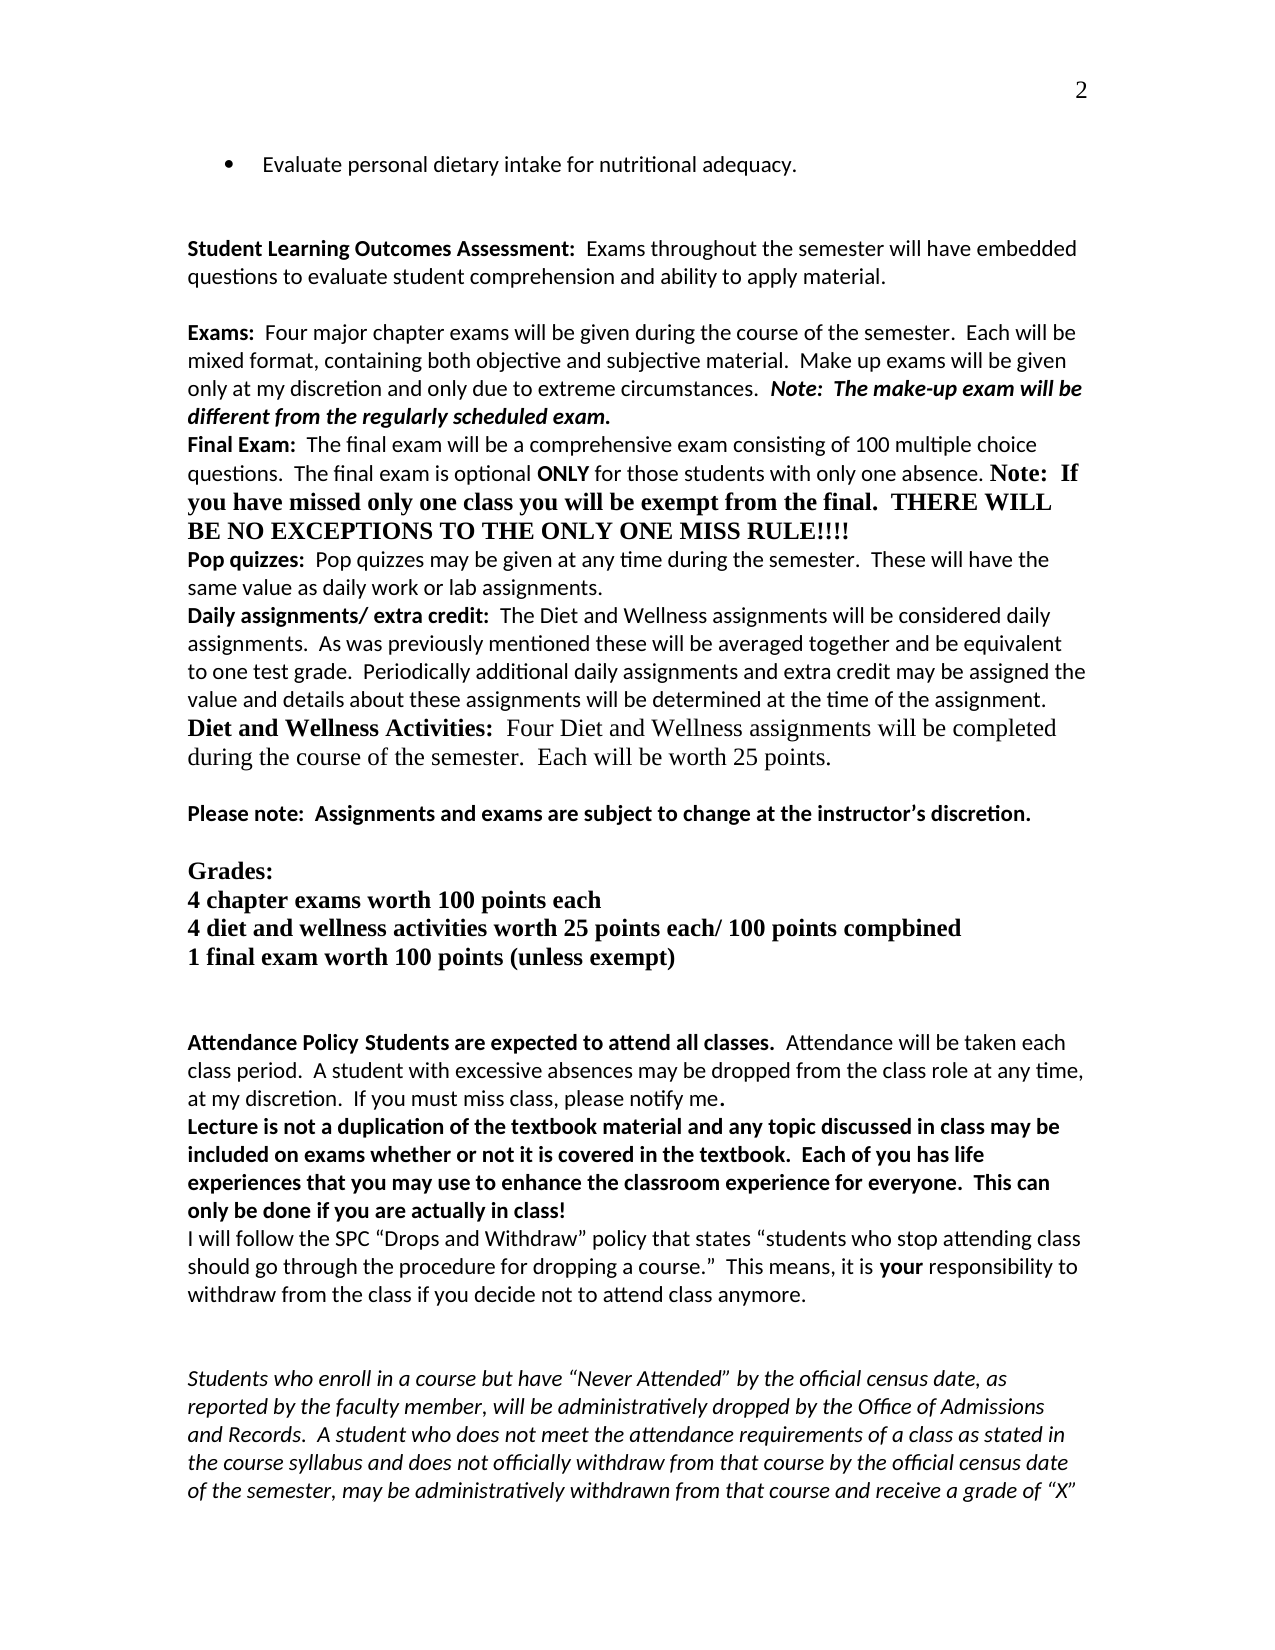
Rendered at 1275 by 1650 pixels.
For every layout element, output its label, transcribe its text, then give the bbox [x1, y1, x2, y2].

text Diet and Wellness Activities: Four Diet and Wellness assignments will be completed during the course of the semester. Each will be worth 25 points. [187, 713, 1087, 770]
list Evaluate personal dietary intake for nutritional adequacy. [225, 150, 1087, 178]
text 4 chapter exams worth 100 points each [187, 885, 1087, 913]
text Attendance Policy Students are expected to attend all classes. Attendance will be taken each class period. A student with excessive absences may be dropped from the class role at any time, at my discretion. If you must miss class, please notify me. [187, 1028, 1087, 1112]
text Lecture is not a duplication of the textbook material and any topic discussed in class may be included on exams whether or not it is covered in the textbook. Each of you has life experiences that you may use to enhance the classroom experience for everyone. This can only be done if you are actually in class! [187, 1112, 1087, 1224]
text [187, 1364, 1087, 1504]
text I will follow the SPC “Drops and Withdraw” policy that states “students who stop attending class should go through the procedure for dropping a course.” This means, it is your responsibility to withdraw from the class if you decide not to attend class anymore. [187, 1224, 1087, 1308]
text Exams: Four major chapter exams will be given during the course of the semester. Each will be mixed format, containing both objective and subjective material. Make up exams will be given only at my discretion and only due to extreme circumstances. Note: The make-up exam will be different from the regularly scheduled exam. [187, 318, 1087, 430]
text Daily assignments/ extra credit: The Diet and Wellness assignments will be considered daily assignments. As was previously mentioned these will be averaged together and be equivalent to one test grade. Periodically additional daily assignments and extra credit may be assigned the value and details about these assignments will be determined at the time of the assignment. [187, 601, 1087, 713]
text Grades: [187, 856, 1087, 885]
text Pop quizzes: Pop quizzes may be given at any time during the semester. These will have the same value as daily work or lab assignments. [187, 545, 1087, 601]
text 4 diet and wellness activities worth 25 points each/ 100 points compbined [187, 913, 1087, 942]
text Student Learning Outcomes Assessment: Exams throughout the semester will have embedded questions to evaluate student comprehension and ability to apply material. [187, 234, 1087, 290]
text Please note: Assignments and exams are subject to change at the instructor’s discretion. [187, 799, 1087, 827]
text 1 final exam worth 100 points (unless exempt) [187, 942, 1087, 971]
text Final Exam: The final exam will be a comprehensive exam consisting of 100 multiple choice questions. The final exam is optional ONLY for those students with only one absence. Note: If you have missed only one class you will be exempt from the final. THERE WILL BE NO EXCEPTIONS TO THE ONLY ONE MISS RULE!!!! [187, 430, 1087, 545]
